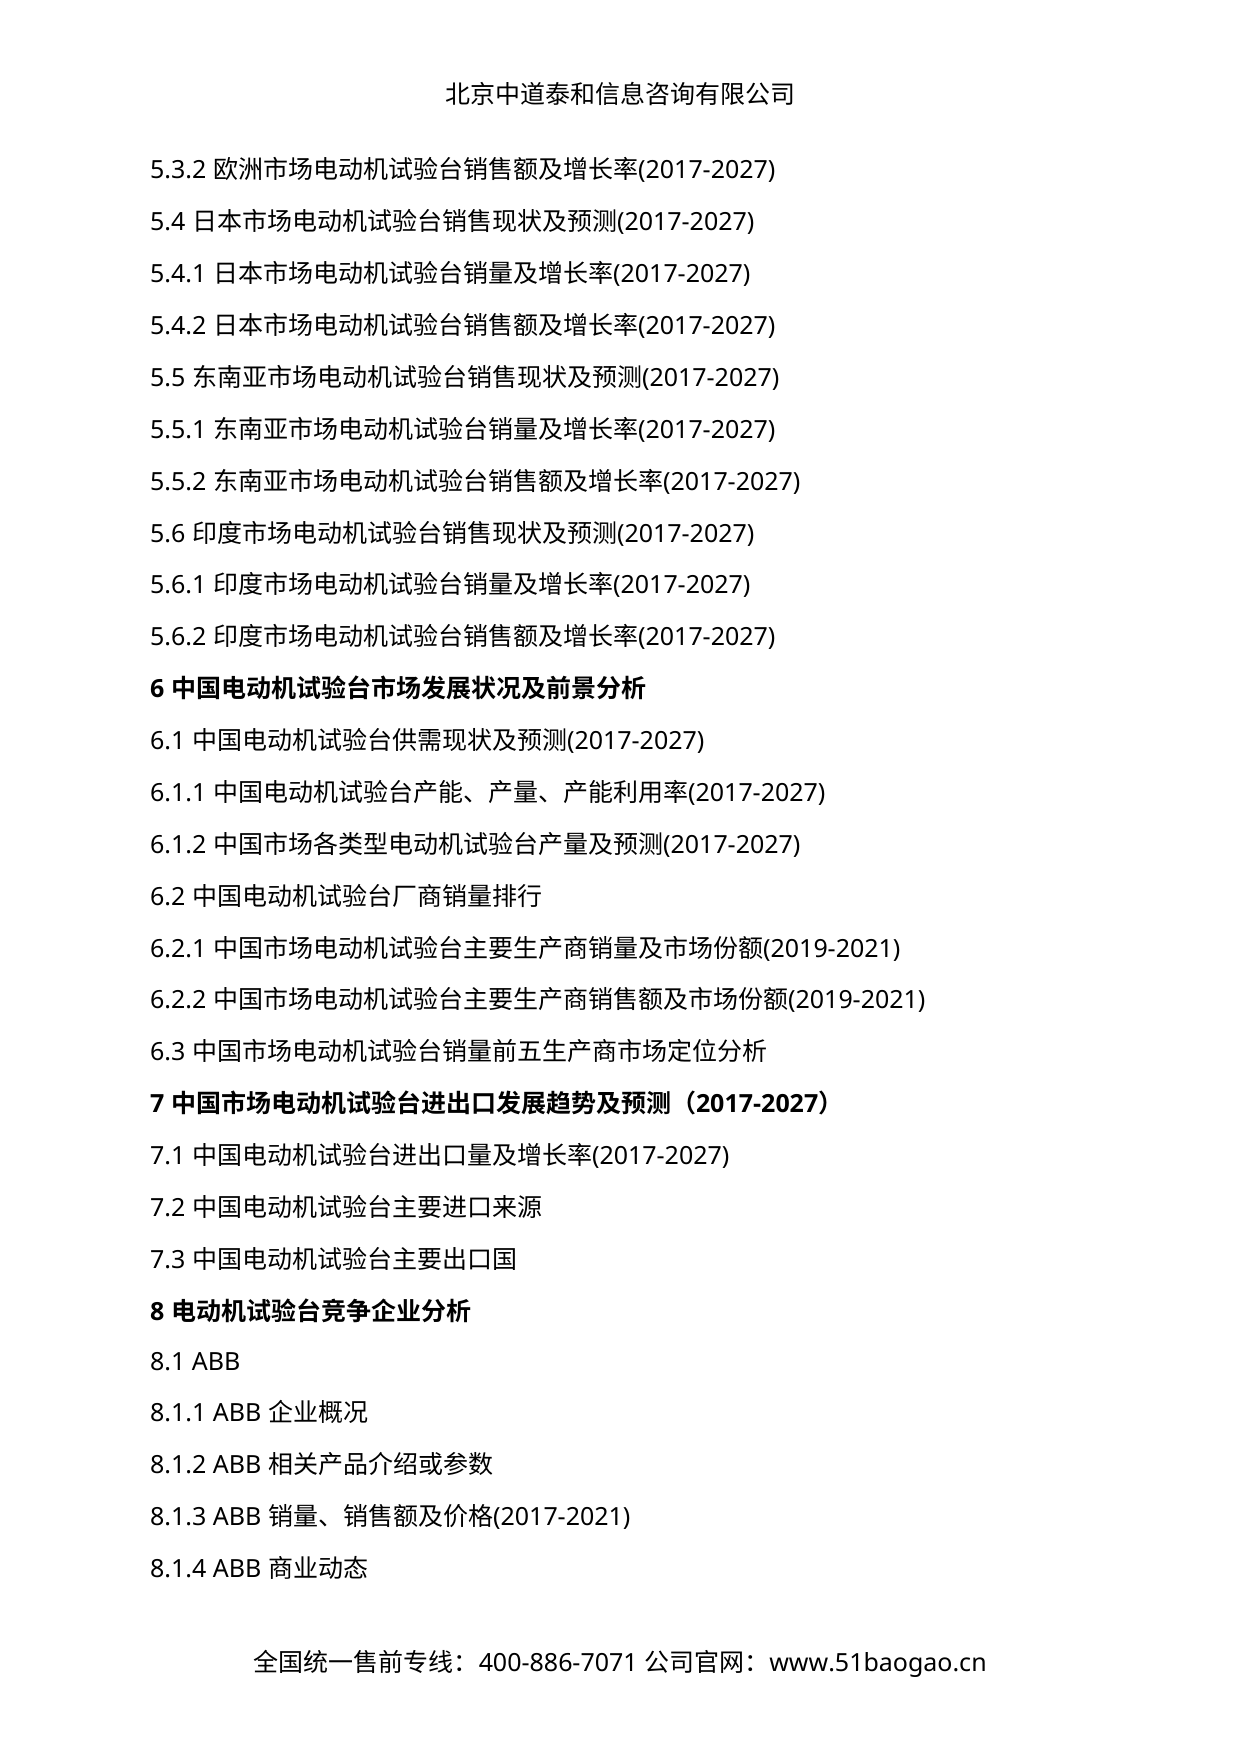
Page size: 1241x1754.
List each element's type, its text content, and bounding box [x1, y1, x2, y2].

text 8 电动机试验台竞争企业分析 [150, 1291, 1090, 1327]
text 7.1 中国电动机试验台进出口量及增长率(2017-2027) [150, 1136, 1090, 1172]
text 7 中国市场电动机试验台进出口发展趋势及预测（2017-2027） [150, 1084, 1090, 1120]
text 6.1 中国电动机试验台供需现状及预测(2017-2027) [150, 721, 1090, 757]
text 6.1.2 中国市场各类型电动机试验台产量及预测(2017-2027) [150, 824, 1090, 861]
text 5.5 东南亚市场电动机试验台销售现状及预测(2017-2027) [150, 357, 1090, 394]
text 6 中国电动机试验台市场发展状况及前景分析 [150, 669, 1090, 705]
text 6.2 中国电动机试验台厂商销量排行 [150, 876, 1090, 912]
text 5.5.2 东南亚市场电动机试验台销售额及增长率(2017-2027) [150, 461, 1090, 497]
text 5.4.2 日本市场电动机试验台销售额及增长率(2017-2027) [150, 306, 1090, 342]
text 5.6 印度市场电动机试验台销售现状及预测(2017-2027) [150, 513, 1090, 549]
text 8.1.1 ABB 企业概况 [150, 1393, 1090, 1429]
text 5.5.1 东南亚市场电动机试验台销量及增长率(2017-2027) [150, 409, 1090, 446]
text 7.3 中国电动机试验台主要出口国 [150, 1239, 1090, 1276]
text 8.1.2 ABB 相关产品介绍或参数 [150, 1445, 1090, 1481]
text 5.6.2 印度市场电动机试验台销售额及增长率(2017-2027) [150, 617, 1090, 653]
text 6.3 中国市场电动机试验台销量前五生产商市场定位分析 [150, 1032, 1090, 1068]
text 6.1.1 中国电动机试验台产能、产量、产能利用率(2017-2027) [150, 772, 1090, 809]
text 6.2.2 中国市场电动机试验台主要生产商销售额及市场份额(2019-2021) [150, 980, 1090, 1016]
text 8.1 ABB [150, 1343, 1090, 1377]
text 5.6.1 印度市场电动机试验台销量及增长率(2017-2027) [150, 565, 1090, 601]
text 5.4 日本市场电动机试验台销售现状及预测(2017-2027) [150, 202, 1090, 238]
text 6.2.1 中国市场电动机试验台主要生产商销量及市场份额(2019-2021) [150, 928, 1090, 964]
text 5.4.1 日本市场电动机试验台销量及增长率(2017-2027) [150, 254, 1090, 290]
text 8.1.3 ABB 销量、销售额及价格(2017-2021) [150, 1497, 1090, 1533]
text 7.2 中国电动机试验台主要进口来源 [150, 1187, 1090, 1224]
text 8.1.4 ABB 商业动态 [150, 1548, 1090, 1585]
text 5.3.2 欧洲市场电动机试验台销售额及增长率(2017-2027) [150, 150, 1090, 186]
